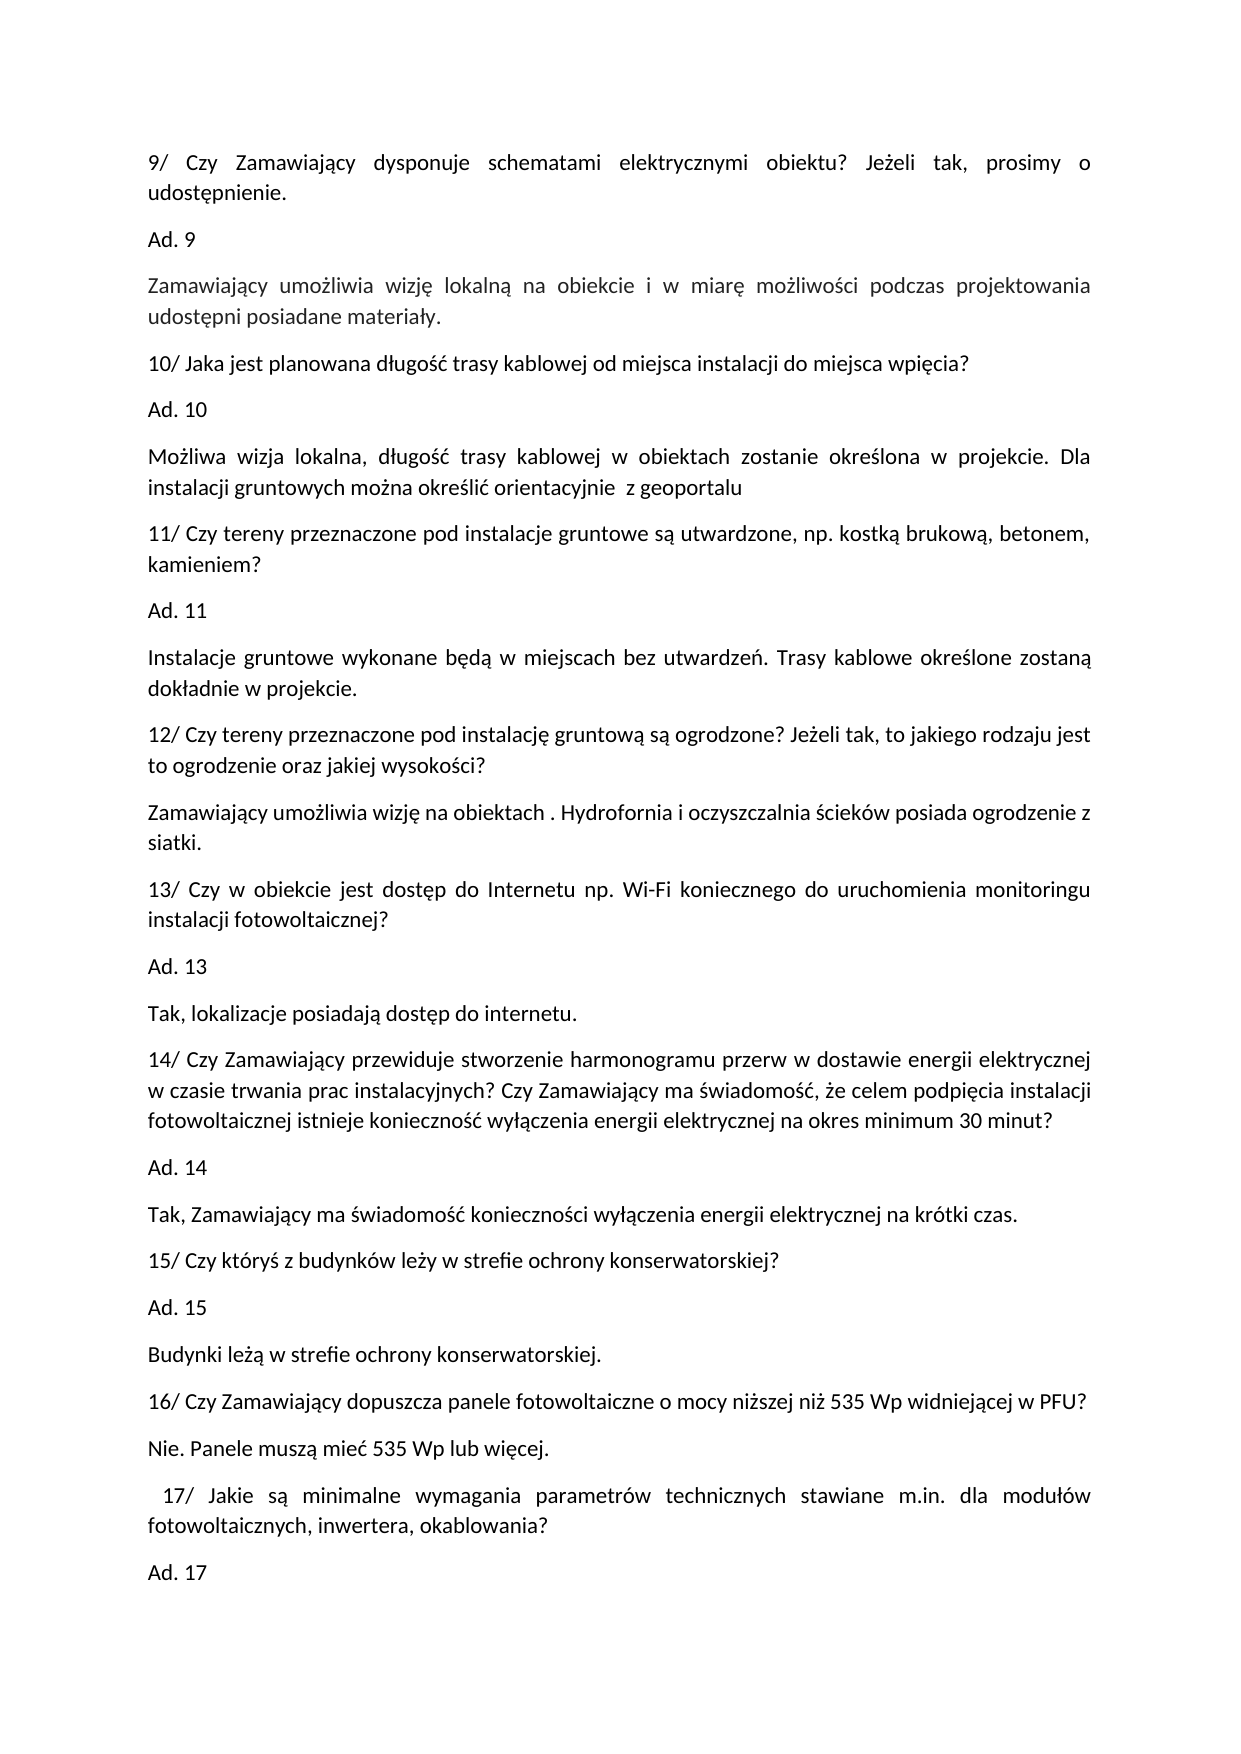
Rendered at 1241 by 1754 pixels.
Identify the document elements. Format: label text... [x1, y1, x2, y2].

text Możliwa wizja lokalna, długość trasy kablowej w obiektach zostanie określona w projekcie. Dla instalacji gruntowych można określić orientacyjnie z geoportalu [148, 442, 1093, 501]
text 12/ Czy tereny przeznaczone pod instalację gruntową są ogrodzone? Jeżeli tak, to jakiego rodzaju jest to ogrodzenie oraz jakiej wysokości? [148, 721, 1093, 779]
text Ad. 14 [148, 1153, 1093, 1181]
text Instalacje gruntowe wykonane będą w miejscach bez utwardzeń. Trasy kablowe określone zostaną dokładnie w projekcie. [148, 643, 1093, 702]
text Ad. 10 [148, 396, 1093, 423]
text Zamawiający umożliwia wizję na obiektach . Hydrofornia i oczyszczalnia ścieków posiada ogrodzenie z siatki. [148, 798, 1093, 856]
text 14/ Czy Zamawiający przewiduje stworzenie harmonogramu przerw w dostawie energii elektrycznej w czasie trwania prac instalacyjnych? Czy Zamawiający ma świadomość, że celem podpięcia instalacji fotowoltaicznej istnieje konieczność wyłączenia energii elektrycznej na okres minimum 30 minut? [148, 1046, 1093, 1134]
text 15/ Czy któryś z budynków leży w strefie ochrony konserwatorskiej? [148, 1247, 1093, 1274]
text Budynki leżą w strefie ochrony konserwatorskiej. [148, 1340, 1093, 1368]
text Ad. 13 [148, 952, 1093, 980]
text 13/ Czy w obiekcie jest dostęp do Internetu np. Wi-Fi koniecznego do uruchomienia monitoringu instalacji fotowoltaicznej? [148, 875, 1093, 933]
text Tak, lokalizacje posiadają dostęp do internetu. [148, 999, 1093, 1027]
text Zamawiający umożliwia wizję lokalną na obiekcie i w miarę możliwości podczas projektowania udostępni posiadane materiały. [148, 272, 1093, 330]
text 11/ Czy tereny przeznaczone pod instalacje gruntowe są utwardzone, np. kostką brukową, betonem, kamieniem? [148, 519, 1093, 578]
text Ad. 17 [148, 1558, 1093, 1586]
text Ad. 9 [148, 225, 1093, 253]
text 17/ Jakie są minimalne wymagania parametrów technicznych stawiane m.in. dla modułów fotowoltaicznych, inwertera, okablowania? [148, 1481, 1093, 1539]
text Ad. 11 [148, 597, 1093, 624]
text Nie. Panele muszą mieć 535 Wp lub więcej. [148, 1434, 1093, 1462]
text 9/ Czy Zamawiający dysponuje schematami elektrycznymi obiektu? Jeżeli tak, prosimy o udostępnienie. [148, 148, 1093, 206]
text Tak, Zamawiający ma świadomość konieczności wyłączenia energii elektrycznej na krótki czas. [148, 1200, 1093, 1228]
text 10/ Jaka jest planowana długość trasy kablowej od miejsca instalacji do miejsca wpięcia? [148, 349, 1093, 377]
text Ad. 15 [148, 1293, 1093, 1321]
text 16/ Czy Zamawiający dopuszcza panele fotowoltaiczne o mocy niższej niż 535 Wp widniejącej w PFU? [148, 1387, 1093, 1415]
